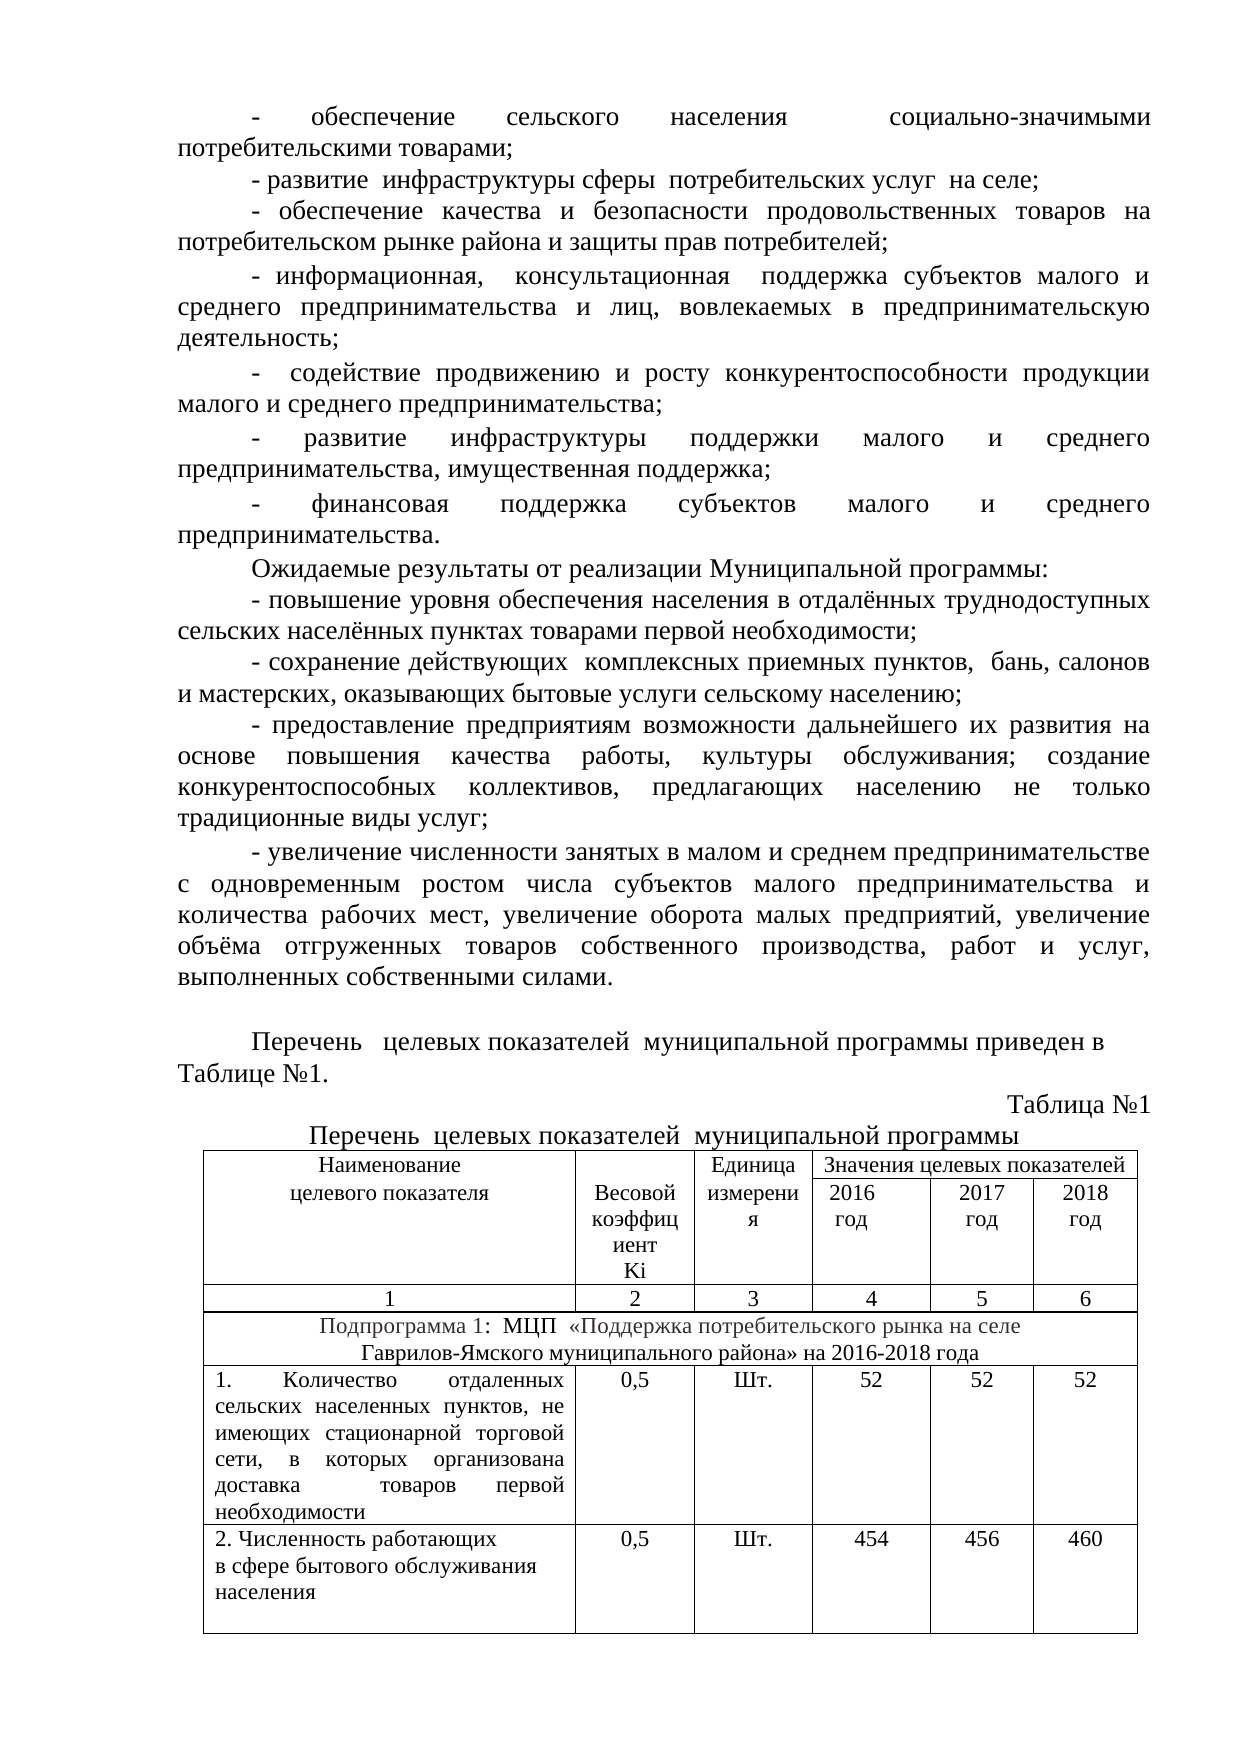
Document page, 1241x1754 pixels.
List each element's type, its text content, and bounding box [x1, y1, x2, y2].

text - развитие инфраструктуры сферы потребительских услуг на селе; [177, 163, 1152, 194]
table_cell 0,5 [576, 1525, 694, 1633]
text Перечень целевых показателей муниципальной программы [177, 1119, 1152, 1150]
table_cell 460 [1034, 1525, 1137, 1633]
text - сохранение действующих комплексных приемных пунктов, бань, салонов и мастерских, оказывающих бытовые услуги сельскому населению; [177, 646, 1152, 708]
table_cell 2. Численность работающих в сфере бытового обслуживания населения [204, 1525, 575, 1633]
table_cell Шт. [695, 1366, 812, 1524]
text - развитие инфраструктуры поддержки малого и среднего предпринимательства, имущественная поддержка; [177, 421, 1152, 483]
text - обеспечение сельского населения социально-значимыми потребительскими товарами; [177, 100, 1152, 163]
table_cell 2016 год [813, 1179, 930, 1284]
table_cell Подпрограмма 1: МЦП «Поддержка потребительского рынка на селе Гаврилов-Ямского муниципального района» на 2016-2018 года [204, 1313, 1137, 1365]
table_cell 456 [931, 1525, 1033, 1633]
table_cell 52 [813, 1366, 930, 1524]
table_header Значения целевых показателей [813, 1151, 1137, 1177]
table_cell Весовой коэффициент Ki [576, 1178, 694, 1284]
table_cell 52 [931, 1366, 1033, 1524]
table_cell Шт. [695, 1525, 812, 1633]
text - обеспечение качества и безопасности продовольственных товаров на потребительском рынке района и защиты прав потребителей; [177, 194, 1152, 256]
table_header [576, 1151, 694, 1177]
text - предоставление предприятиям возможности дальнейшего их развития на основе повышения качества работы, культуры обслуживания; создание конкурентоспособных коллективов, предлагающих населению не только традиционные виды услуг; [177, 708, 1152, 832]
table_cell целевого показателя [204, 1178, 575, 1284]
table_header Единица [695, 1151, 812, 1177]
table_cell 1. Количество отдаленных сельских населенных пунктов, не имеющих стационарной торговой сети, в которых организована доставка товаров первой необходимости [204, 1366, 575, 1524]
table_cell 4 [813, 1285, 930, 1311]
table_cell 1 [204, 1285, 575, 1311]
text Ожидаемые результаты от реализации Муниципальной программы: [177, 552, 1152, 583]
table_cell 3 [695, 1285, 812, 1311]
text Таблица №1 [177, 1088, 1152, 1119]
table_cell 2018 год [1034, 1179, 1137, 1284]
table_cell 52 [1034, 1366, 1137, 1524]
table_cell 0,5 [576, 1366, 694, 1524]
table_cell 454 [813, 1525, 930, 1633]
table_cell измерения [695, 1178, 812, 1284]
text Перечень целевых показателей муниципальной программы приведен в Таблице №1. [177, 1026, 1152, 1088]
table_cell 2017 год [931, 1179, 1033, 1284]
table_cell 6 [1034, 1285, 1137, 1311]
table_cell 5 [931, 1285, 1033, 1311]
text - финансовая поддержка субъектов малого и среднего предпринимательства. [177, 487, 1152, 549]
table_cell 2 [576, 1285, 694, 1311]
text - информационная, консультационная поддержка субъектов малого и среднего предпринимательства и лиц, вовлекаемых в предпринимательскую деятельность; [177, 259, 1152, 353]
text - содействие продвижению и росту конкурентоспособности продукции малого и среднего предпринимательства; [177, 356, 1152, 418]
text - увеличение численности занятых в малом и среднем предпринимательстве с одновременным ростом числа субъектов малого предпринимательства и количества рабочих мест, увеличение оборота малых предприятий, увеличение объёма отгруженных товаров собственного производства, работ и услуг, выполненных собственными силами. [177, 836, 1152, 991]
table_header Наименование [204, 1151, 575, 1177]
text - повышение уровня обеспечения населения в отдалённых труднодоступных сельских населённых пунктах товарами первой необходимости; [177, 583, 1152, 646]
